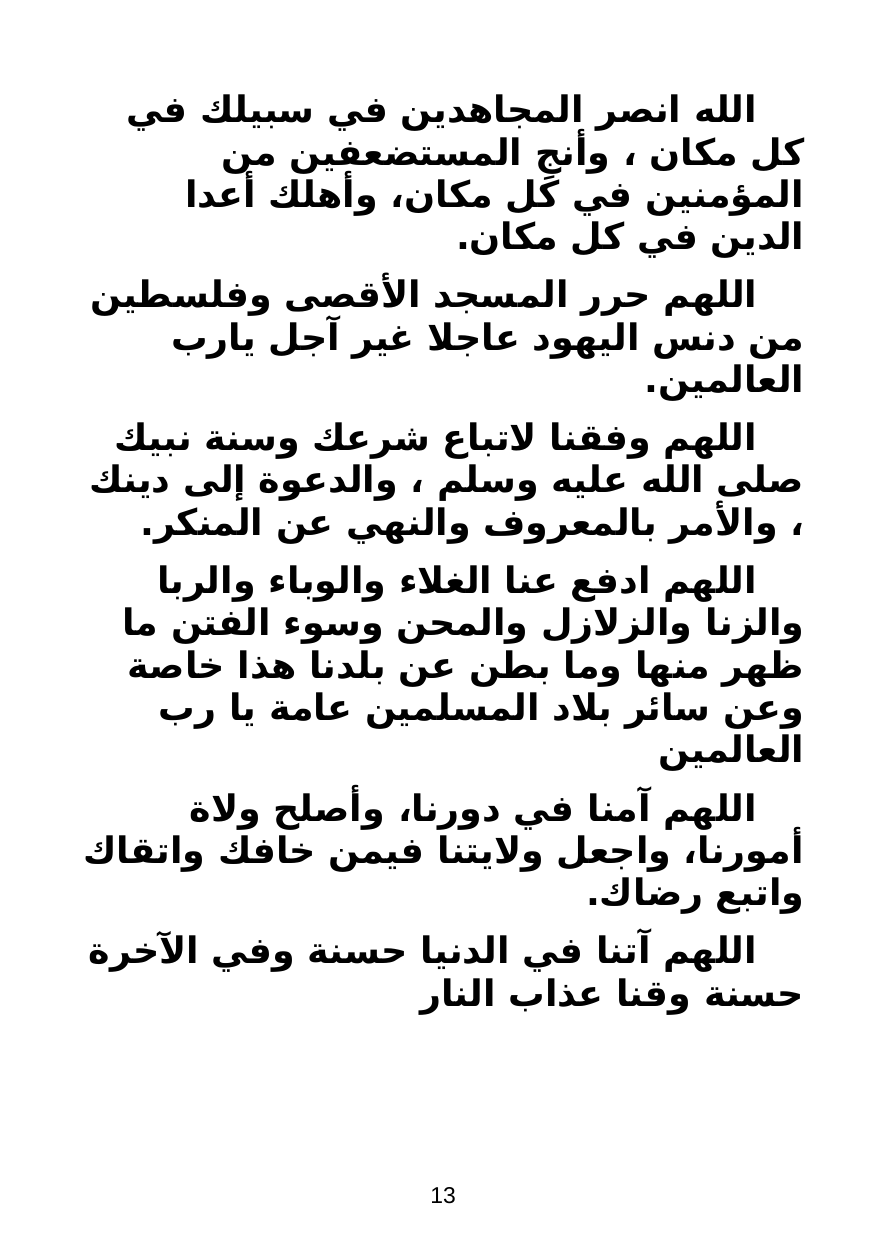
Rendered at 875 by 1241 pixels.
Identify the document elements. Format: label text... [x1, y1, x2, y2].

text اللهم آتنا في الدنيا حسنة وفي الآخرة حسنة وقنا عذاب النار [82, 930, 804, 1015]
text اللهم وفقنا لاتباع شرعك وسنة نبيك صلى الله عليه وسلم ، والدعوة إلى دينك ، والأمر بالمعروف والنهي عن المنكر. [82, 417, 804, 544]
text اللهم حرر المسجد الأقصى وفلسطين من دنس اليهود عاجلا غير آجل يارب العالمين. [82, 274, 804, 401]
text الله انصر المجاهدين في سبيلك في كل مكان ، وأنجِ المستضعفين من المؤمنين في كل مكان، وأهلك أعدا الدين في كل مكان. [82, 89, 804, 258]
text اللهم آمنا في دورنا، وأصلح ولاة أمورنا، واجعل ولايتنا فيمن خافك واتقاك واتبع رضاك. [82, 787, 804, 914]
text اللهم ادفع عنا الغلاء والوباء والربا والزنا والزلازل والمحن وسوء الفتن ما ظهر منها وما بطن عن بلدنا هذا خاصة وعن سائر بلاد المسلمين عامة يا رب العالمين [82, 559, 804, 771]
